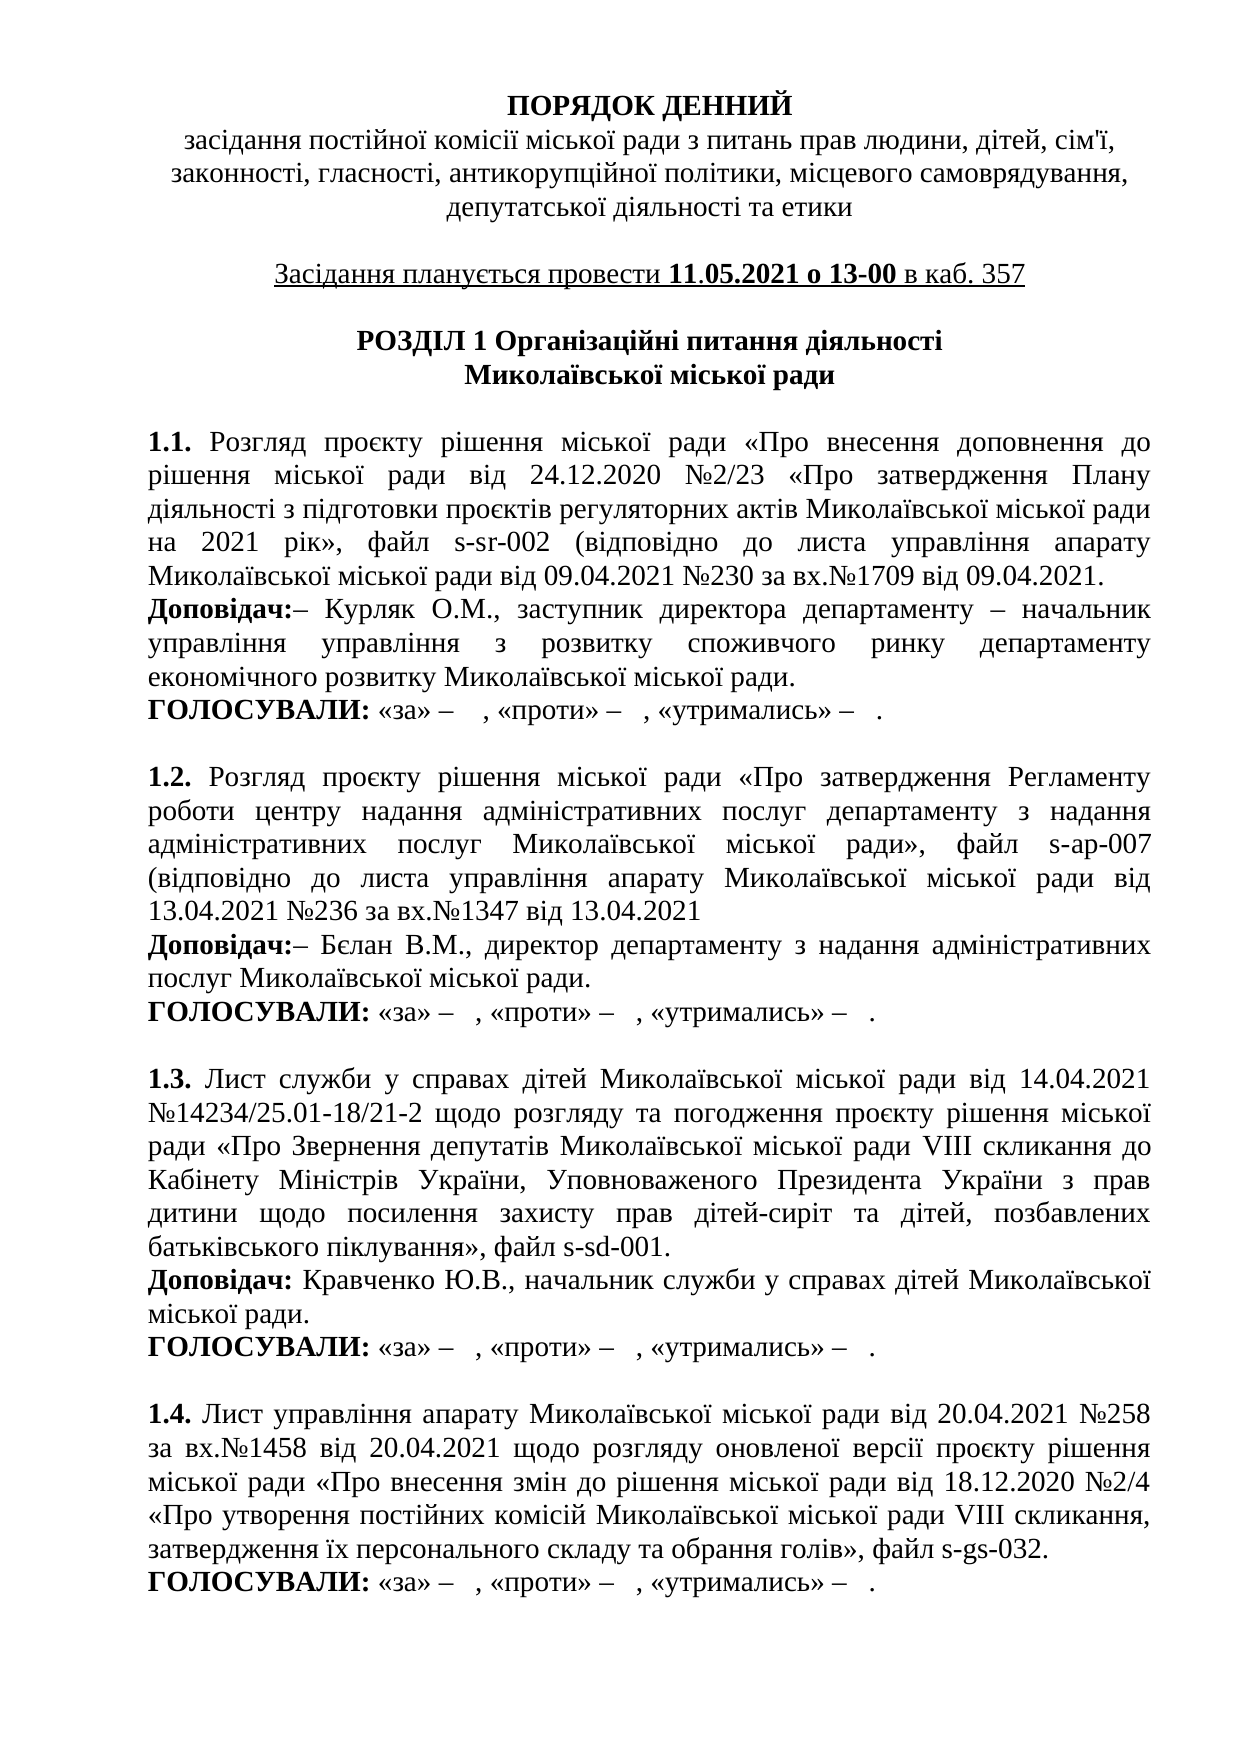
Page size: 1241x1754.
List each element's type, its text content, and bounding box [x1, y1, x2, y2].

text ГОЛОСУВАЛИ: «за» – , «проти» – , «утримались» – . [148, 1329, 1152, 1363]
text Засідання планується провести 11.05.2021 о 13-00 в каб. 357 [148, 256, 1152, 290]
text Доповідач: Кравченко Ю.В., начальник служби у справах дітей Миколаївської міської ради. [148, 1262, 1152, 1329]
text 1.2. Розгляд проєкту рішення міської ради «Про затвердження Регламенту роботи центру надання адміністративних послуг департаменту з надання адміністративних послуг Миколаївської міської ради», файл s-ap-007 (відповідно до листа управління апарату Миколаївської міської ради від 13.04.2021 №236 за вх.№1347 від 13.04.2021 [148, 759, 1152, 927]
text Доповідач:– Бєлан В.М., директор департаменту з надання адміністративних послуг Миколаївської міської ради. [148, 927, 1152, 994]
text РОЗДІЛ 1 Організаційні питання діяльності [148, 323, 1152, 357]
text Доповідач:– Курляк О.М., заступник директора департаменту – начальник управління управління з розвитку споживчого ринку департаменту економічного розвитку Миколаївської міської ради. [148, 592, 1152, 692]
text 1.1. Розгляд проєкту рішення міської ради «Про внесення доповнення до рішення міської ради від 24.12.2020 №2/23 «Про затвердження Плану діяльності з підготовки проєктів регуляторних актів Миколаївської міської ради на 2021 рік», файл s-sr-002 (відповідно до листа управління апарату Миколаївської міської ради від 09.04.2021 №230 за вх.№1709 від 09.04.2021. [148, 424, 1152, 592]
text Миколаївської міської ради [148, 357, 1152, 390]
text засідання постійної комісії міської ради з питань прав людини, дітей, сім'ї, законності, гласності, антикорупційної політики, місцевого самоврядування, депутатської діяльності та етики [148, 122, 1152, 223]
text 1.3. Лист служби у справах дітей Миколаївської міської ради від 14.04.2021 №14234/25.01-18/21-2 щодо розгляду та погодження проєкту рішення міської ради «Про Звернення депутатів Миколаївської міської ради VIII скликання до Кабінету Міністрів України, Уповноваженого Президента України з прав дитини щодо посилення захисту прав дітей-сиріт та дітей, позбавлених батьківського піклування», файл s-sd-001. [148, 1061, 1152, 1262]
text ГОЛОСУВАЛИ: «за» – , «проти» – , «утримались» – . [148, 1564, 1152, 1598]
text ПОРЯДОК ДЕННИЙ [148, 88, 1152, 122]
text ГОЛОСУВАЛИ: «за» – , «проти» – , «утримались» – . [148, 994, 1152, 1028]
text ГОЛОСУВАЛИ: «за» – , «проти» – , «утримались» – . [148, 692, 1152, 726]
text 1.4. Лист управління апарату Миколаївської міської ради від 20.04.2021 №258 за вх.№1458 від 20.04.2021 щодо розгляду оновленої версії проєкту рішення міської ради «Про внесення змін до рішення міської ради від 18.12.2020 №2/4 «Про утворення постійних комісій Миколаївської міської ради VIII скликання, затвердження їх персонального складу та обрання голів», файл s-gs-032. [148, 1397, 1152, 1564]
